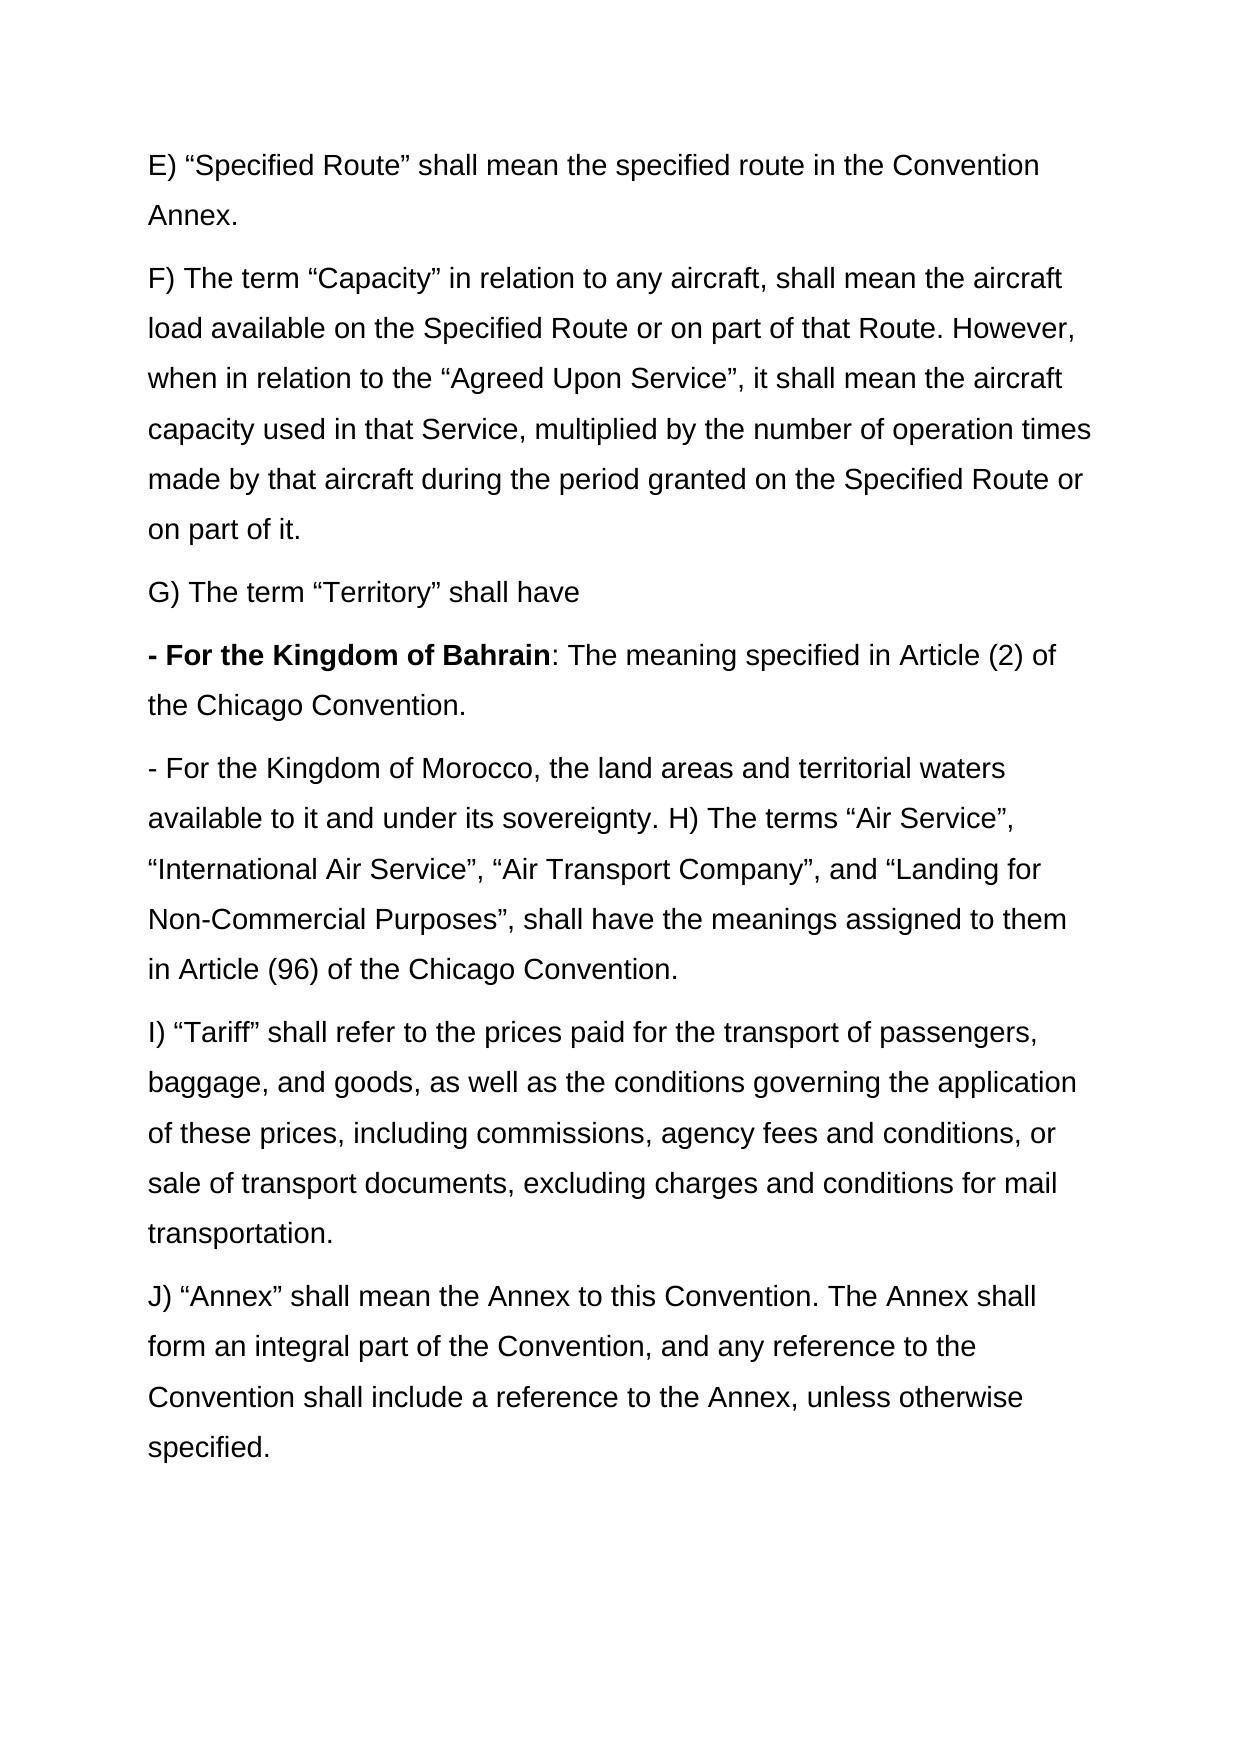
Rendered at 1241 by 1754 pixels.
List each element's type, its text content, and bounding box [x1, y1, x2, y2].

text G) The term “Territory” shall have [148, 575, 1093, 609]
text F) The term “Capacity” in relation to any aircraft, shall mean the aircraft load available on the Specified Route or on part of that Route. However, when in relation to the “Agreed Upon Service”, it shall mean the aircraft capacity used in that Service, multiplied by the number of operation times made by that aircraft during the period granted on the Specified Route or on part of it. [148, 261, 1093, 546]
text J) “Annex” shall mean the Annex to this Convention. The Annex shall form an integral part of the Convention, and any reference to the Convention shall include a reference to the Annex, unless otherwise specified. [148, 1279, 1093, 1464]
text I) “Tariff” shall refer to the prices paid for the transport of passengers, baggage, and goods, as well as the conditions governing the application of these prices, including commissions, agency fees and conditions, or sale of transport documents, excluding charges and conditions for mail transportation. [148, 1015, 1093, 1250]
text - For the Kingdom of Morocco, the land areas and territorial waters available to it and under its sovereignty. H) The terms “Air Service”, “International Air Service”, “Air Transport Company”, and “Landing for Non-Commercial Purposes”, shall have the meanings assigned to them in Article (96) of the Chicago Convention. [148, 751, 1093, 986]
text E) “Specified Route” shall mean the specified route in the Convention Annex. [148, 148, 1093, 231]
text - For the Kingdom of Bahrain: The meaning specified in Article (2) of the Chicago Convention. [148, 638, 1093, 722]
